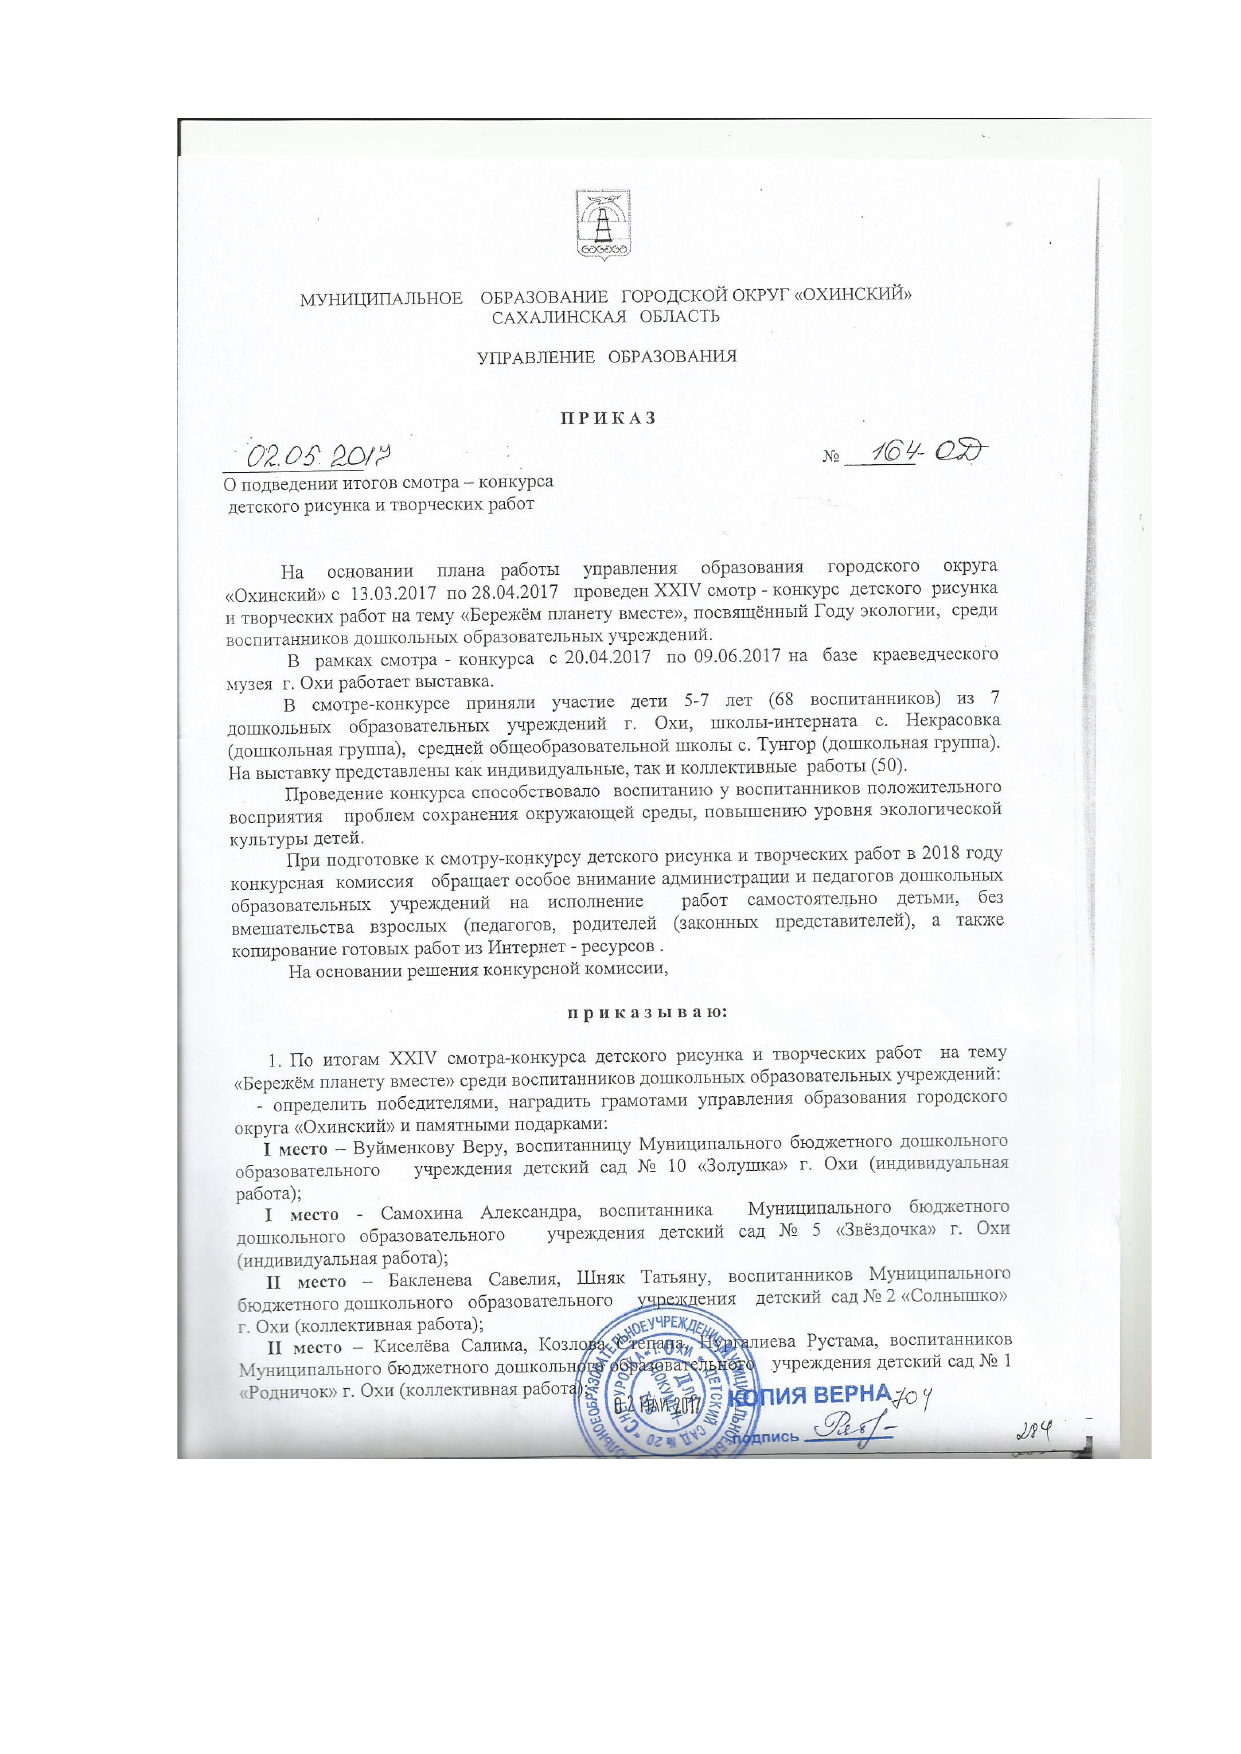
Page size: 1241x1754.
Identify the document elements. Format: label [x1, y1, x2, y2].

picture [177, 118, 1152, 1459]
